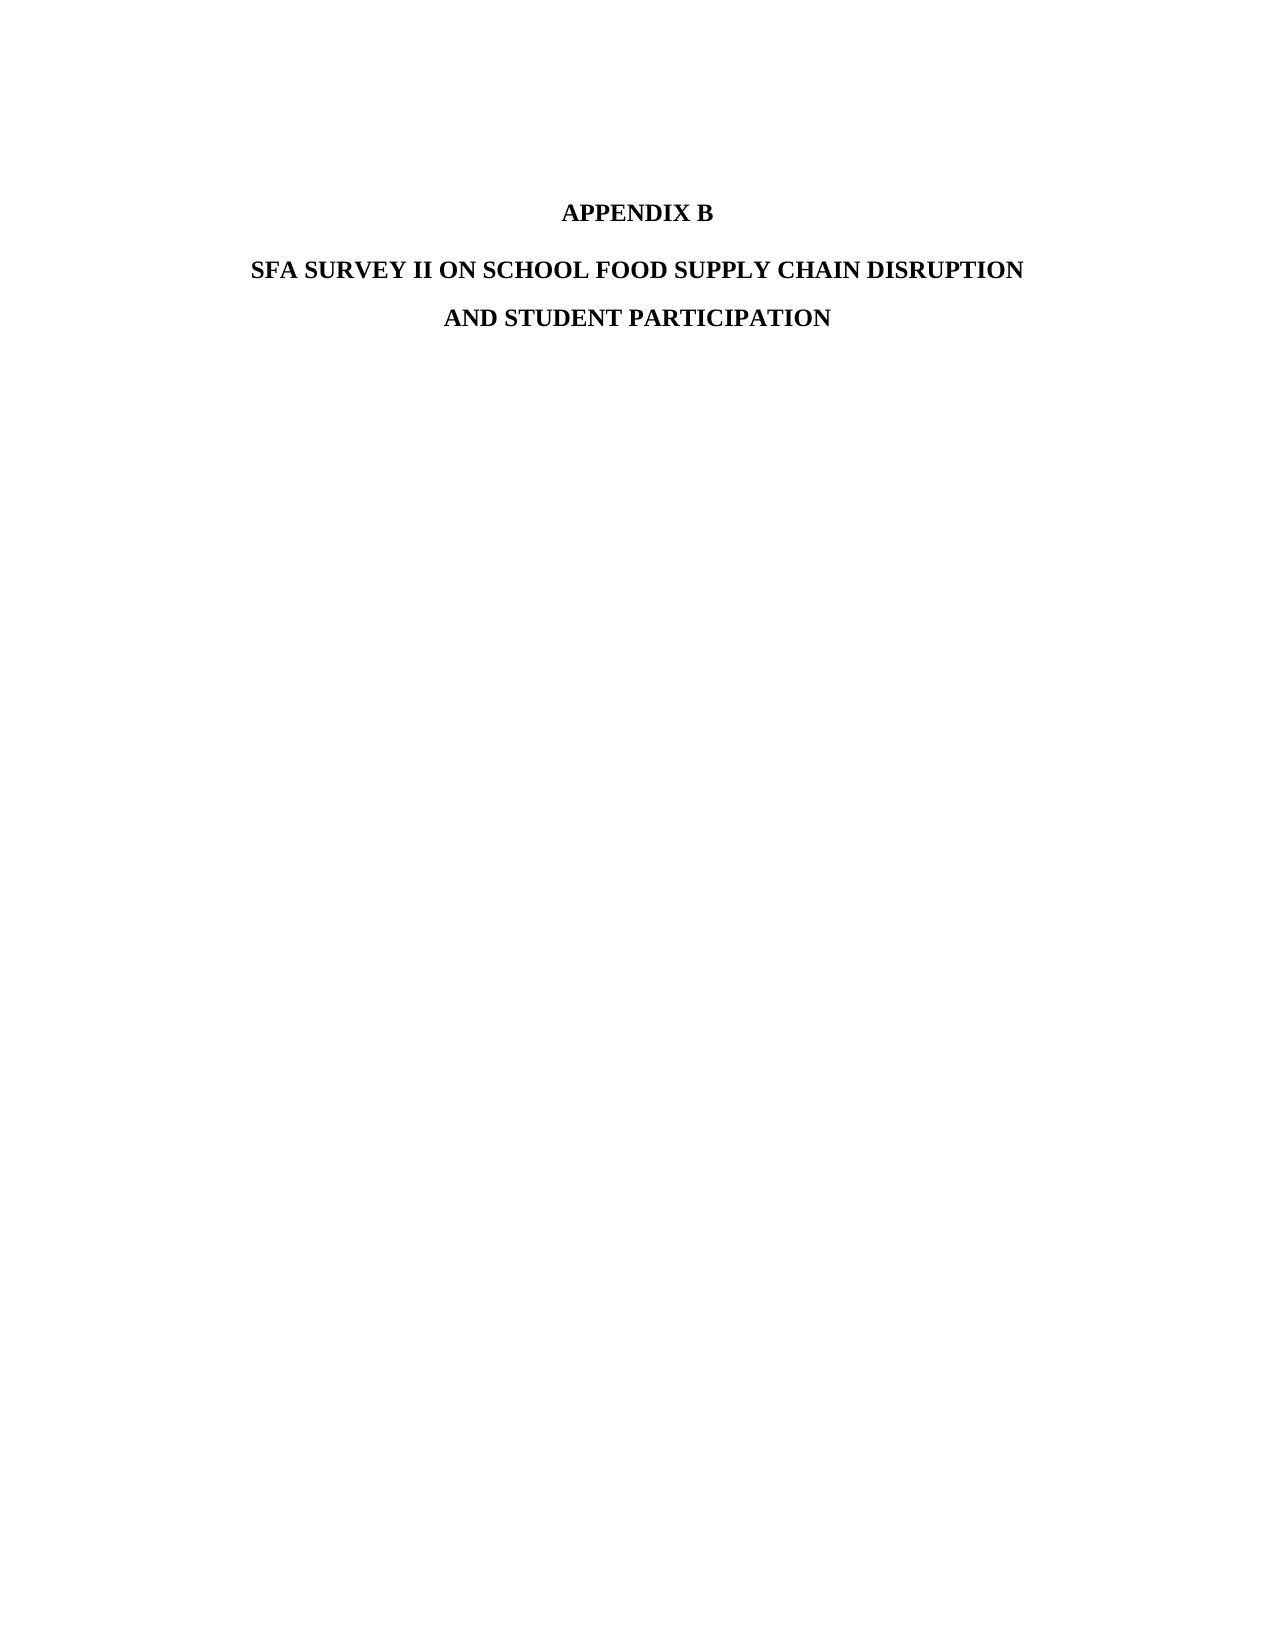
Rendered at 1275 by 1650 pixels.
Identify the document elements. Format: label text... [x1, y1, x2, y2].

text SFA SURVEY II ON SCHOOL FOOD SUPPLY CHAIN DISRUPTION [150, 255, 1125, 284]
text AND STUDENT PARTICIPATION [150, 303, 1125, 332]
text APPENDIX B [150, 198, 1125, 226]
